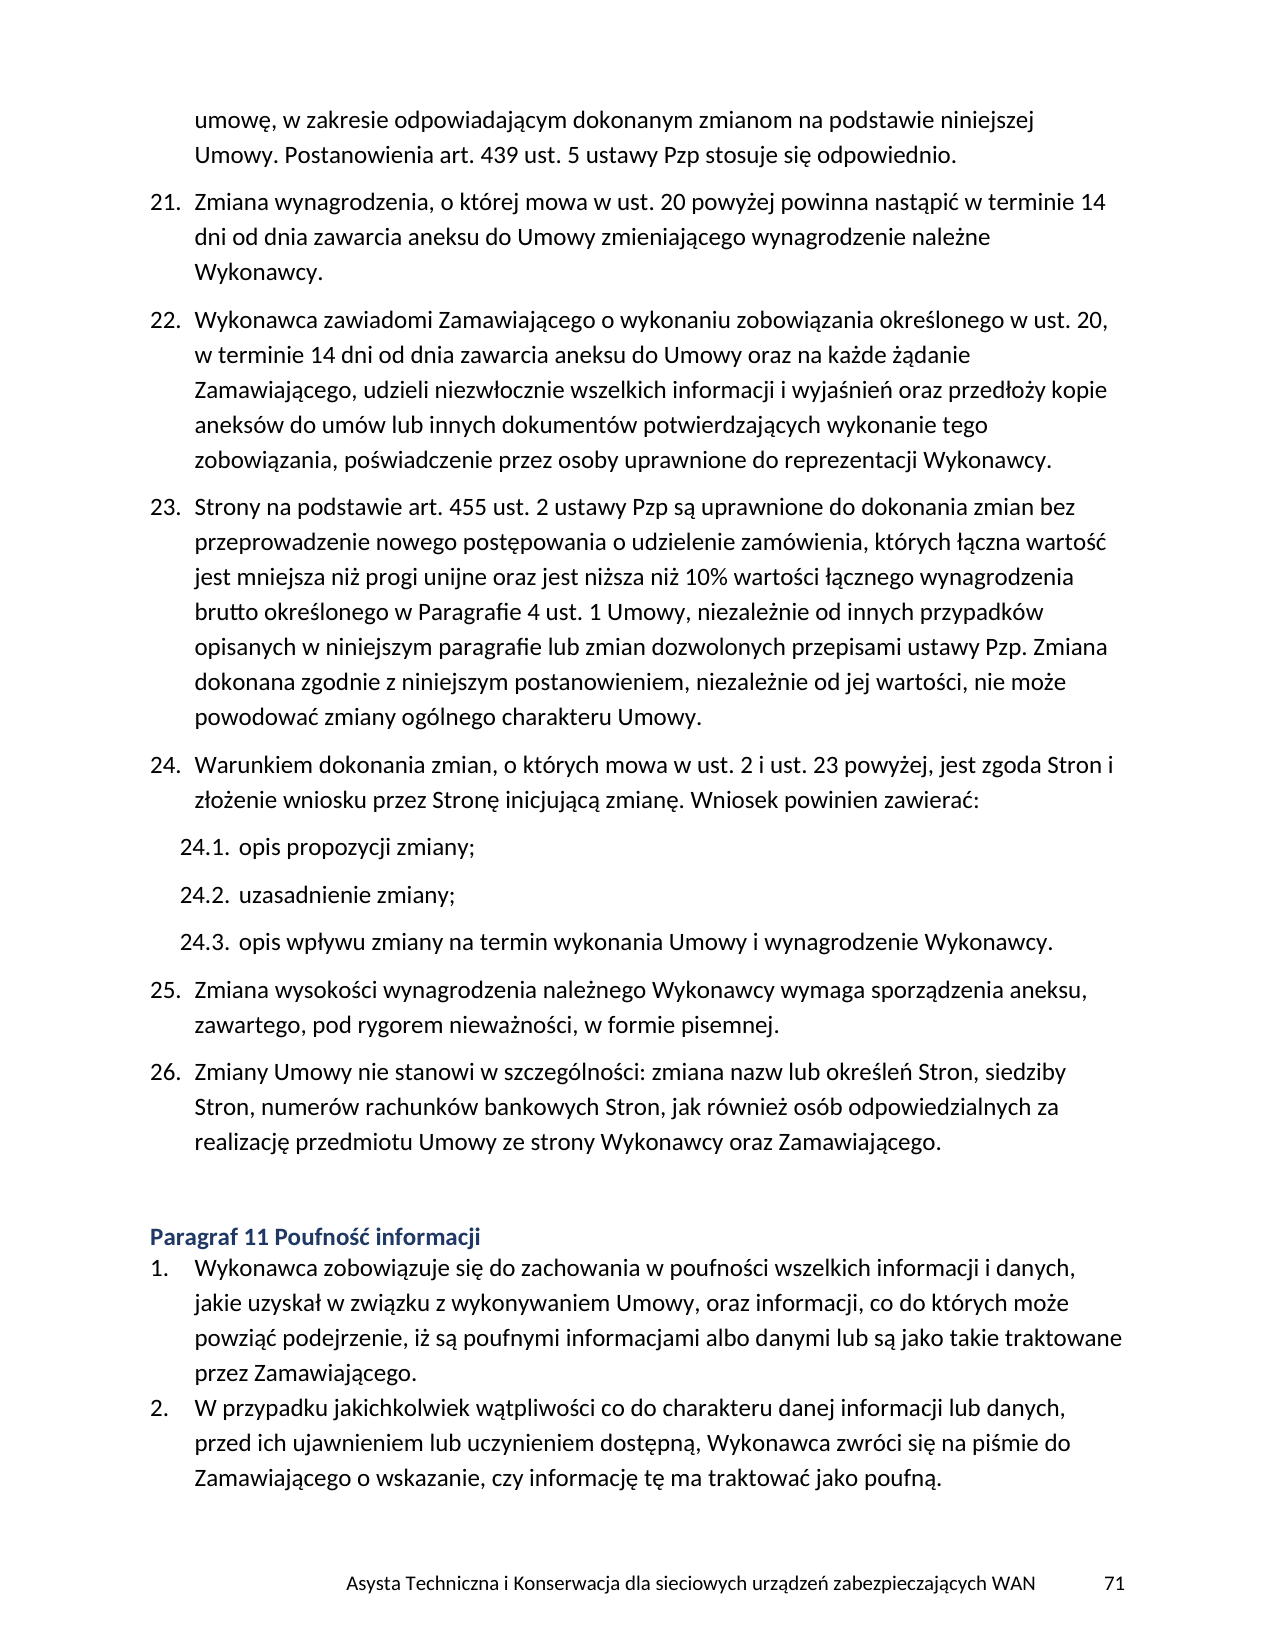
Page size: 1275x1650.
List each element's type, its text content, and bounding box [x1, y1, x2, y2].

list Warunkiem dokonania zmian, o których mowa w ust. 2 i ust. 23 powyżej, jest zgoda Stron i złożenie wniosku przez Stronę inicjującą zmianę. Wniosek powinien zawierać: [150, 749, 1125, 814]
list Zmiana wynagrodzenia, o której mowa w ust. 20 powyżej powinna nastąpić w terminie 14 dni od dnia zawarcia aneksu do Umowy zmieniającego wynagrodzenie należne Wykonawcy. [150, 186, 1125, 287]
list Wykonawca zawiadomi Zamawiającego o wykonaniu zobowiązania określonego w ust. 20, w terminie 14 dni od dnia zawarcia aneksu do Umowy oraz na każde żądanie Zamawiającego, udzieli niezwłocznie wszelkich informacji i wyjaśnień oraz przedłoży kopie aneksów do umów lub innych dokumentów potwierdzających wykonanie tego zobowiązania, poświadczenie przez osoby uprawnione do reprezentacji Wykonawcy. [150, 304, 1125, 474]
list opis wpływu zmiany na termin wykonania Umowy i wynagrodzenie Wykonawcy. [179, 926, 1125, 957]
text 1. Wykonawca zobowiązuje się do zachowania w poufności wszelkich informacji i danych, jakie uzyskał w związku z wykonywaniem Umowy, oraz informacji, co do których może powziąć podejrzenie, iż są poufnymi informacjami albo danymi lub są jako takie traktowane przez Zamawiającego. [150, 1252, 1125, 1387]
list Strony na podstawie art. 455 ust. 2 ustawy Pzp są uprawnione do dokonania zmian bez przeprowadzenie nowego postępowania o udzielenie zamówienia, których łączna wartość jest mniejsza niż progi unijne oraz jest niższa niż 10% wartości łącznego wynagrodzenia brutto określonego w Paragrafie 4 ust. 1 Umowy, niezależnie od innych przypadków opisanych w niniejszym paragrafie lub zmian dozwolonych przepisami ustawy Pzp. Zmiana dokonana zgodnie z niniejszym postanowieniem, niezależnie od jej wartości, nie może powodować zmiany ogólnego charakteru Umowy. [150, 491, 1125, 732]
list opis propozycji zmiany; [179, 831, 1125, 862]
list Zmiany Umowy nie stanowi w szczególności: zmiana nazw lub określeń Stron, siedziby Stron, numerów rachunków bankowych Stron, jak również osób odpowiedzialnych za realizację przedmiotu Umowy ze strony Wykonawcy oraz Zamawiającego. [150, 1056, 1125, 1157]
text Paragraf 11 Poufność informacji [150, 1221, 1125, 1252]
text 2. W przypadku jakichkolwiek wątpliwości co do charakteru danej informacji lub danych, przed ich ujawnieniem lub uczynieniem dostępną, Wykonawca zwróci się na piśmie do Zamawiającego o wskazanie, czy informację tę ma traktować jako poufną. [150, 1392, 1125, 1492]
list Zmiana wysokości wynagrodzenia należnego Wykonawcy wymaga sporządzenia aneksu, zawartego, pod rygorem nieważności, w formie pisemnej. [150, 974, 1125, 1039]
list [150, 104, 1125, 169]
list uzasadnienie zmiany; [179, 879, 1125, 909]
